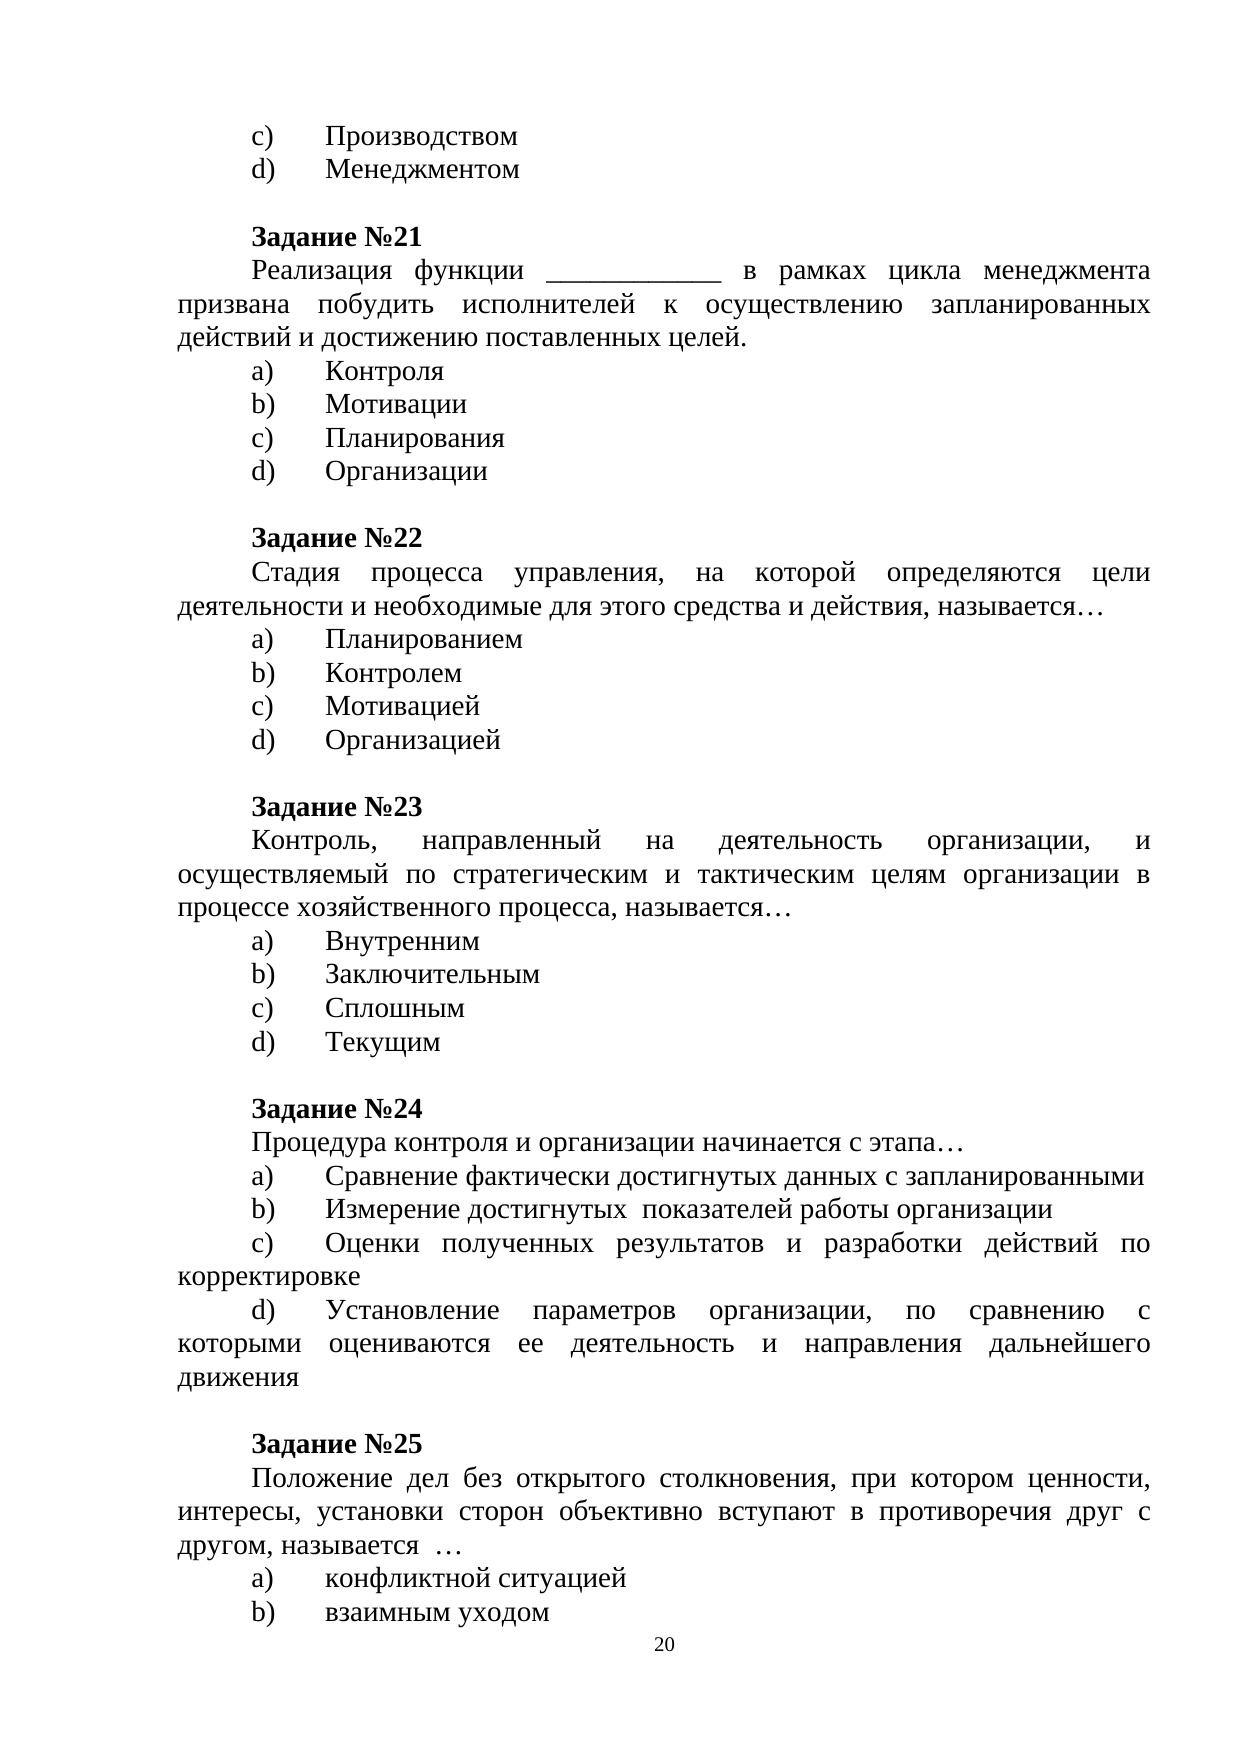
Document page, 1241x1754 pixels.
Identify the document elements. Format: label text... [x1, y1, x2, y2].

list Установление параметров организации, по сравнению с которыми оцениваются ее деятельность и направления дальнейшего движения [177, 1292, 1152, 1393]
text Стадия процесса управления, на которой определяются цели деятельности и необходимые для этого средства и действия, называется… [177, 554, 1152, 621]
list взаимным уходом [177, 1594, 1152, 1627]
text Задание №21 [177, 219, 1152, 252]
list Менеджментом [177, 152, 1152, 185]
text Задание №25 [177, 1426, 1152, 1460]
list Текущим [177, 1024, 1152, 1057]
text Реализация функции ____________ в рамках цикла менеджмента призвана побудить исполнителей к осуществлению запланированных действий и достижению поставленных целей. [177, 252, 1152, 353]
list Внутренним [177, 923, 1152, 957]
list Планированием [177, 621, 1152, 655]
list Заключительным [177, 957, 1152, 990]
list Планирования [177, 420, 1152, 453]
list Мотивации [177, 386, 1152, 420]
text Положение дел без открытого столкновения, при котором ценности, интересы, установки сторон объективно вступают в противоречия друг с другом, называется … [177, 1460, 1152, 1560]
list Организации [177, 453, 1152, 487]
list Оценки полученных результатов и разработки действий по корректировке [177, 1225, 1152, 1292]
text Задание №22 [177, 521, 1152, 554]
list Контроля [177, 353, 1152, 386]
list Контролем [177, 655, 1152, 688]
list Мотивацией [177, 688, 1152, 722]
list Сравнение фактически достигнутых данных с запланированными [177, 1158, 1152, 1191]
text Контроль, направленный на деятельность организации, и осуществляемый по стратегическим и тактическим целям организации в процессе хозяйственного процесса, называется… [177, 822, 1152, 923]
list Измерение достигнутых показателей работы организации [177, 1191, 1152, 1225]
text Процедура контроля и организации начинается с этапа… [177, 1124, 1152, 1158]
list Сплошным [177, 990, 1152, 1024]
list Организацией [177, 722, 1152, 755]
text Задание №23 [177, 789, 1152, 822]
list конфликтной ситуацией [177, 1560, 1152, 1594]
text Задание №24 [177, 1091, 1152, 1124]
list Производством [177, 118, 1152, 152]
